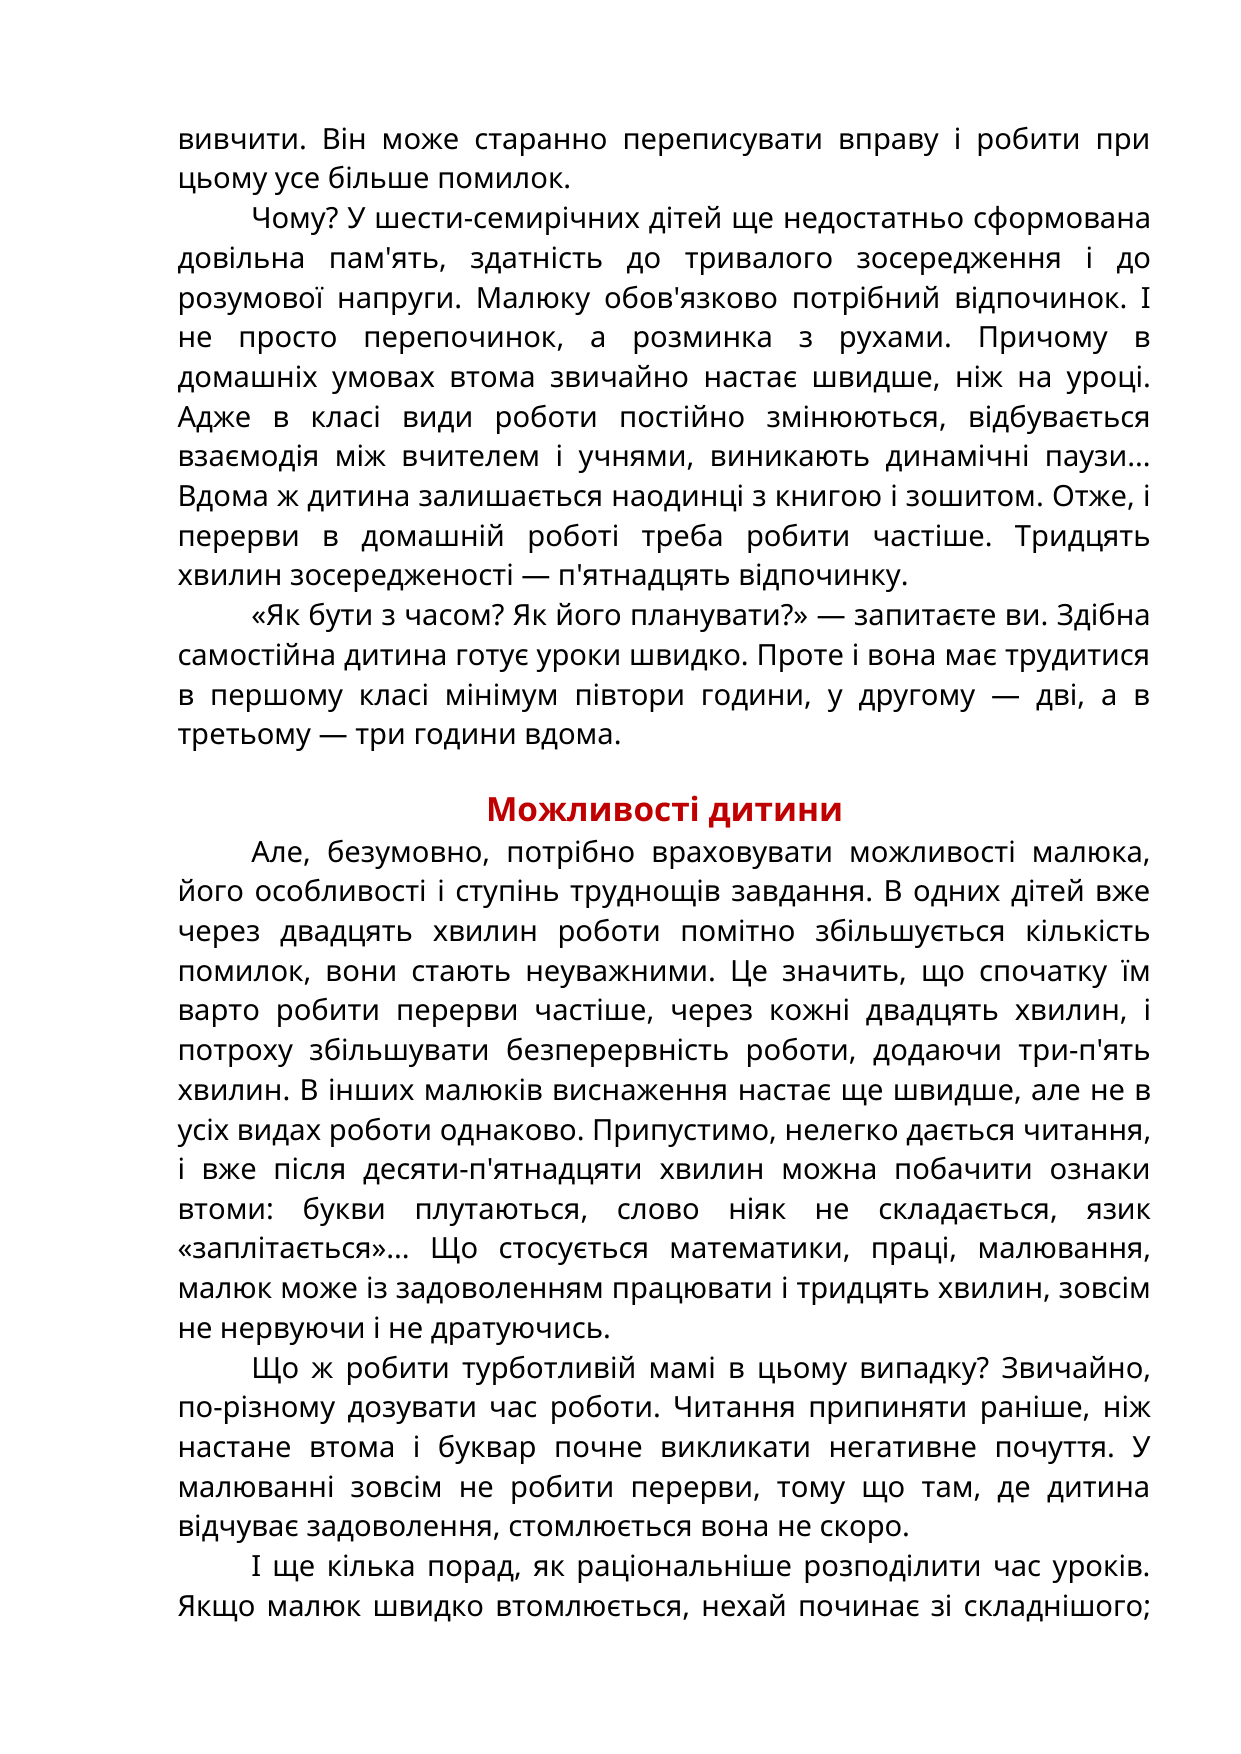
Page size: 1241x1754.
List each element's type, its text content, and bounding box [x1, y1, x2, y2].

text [177, 118, 1152, 197]
text Можливості дитини [177, 786, 1152, 831]
text «Як бути з часом? Як його планувати?» — запитаєте ви. Здібна самостійна дитина готує уроки швидко. Проте і вона має трудитися в першому класі мінімум півтори години, у другому — дві, а в третьому — три години вдома. [177, 594, 1152, 753]
text Що ж робити турботливій мамі в цьому випадку? Звичайно, по-різному дозувати час роботи. Читання припиняти раніше, ніж настане втома і буквар почне викликати негативне почуття. У малюванні зовсім не робити перерви, тому що там, де дитина відчуває задоволення, стомлюється вона не скоро. [177, 1347, 1152, 1545]
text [177, 1545, 1152, 1625]
text Але, безумовно, потрібно враховувати можливості малюка, його особливості і ступінь труднощів завдання. В одних дітей вже через двадцять хвилин роботи помітно збільшується кількість помилок, вони стають неуважними. Це значить, що спочатку їм варто робити перерви частіше, через кожні двадцять хвилин, і потроху збільшувати безперервність роботи, додаючи три-п'ять хвилин. В інших малюків виснаження настає ще швидше, але не в усіх видах роботи однаково. Припустимо, нелегко дається читання, і вже після десяти-п'ятнадцяти хвилин можна побачити ознаки втоми: букви плутаються, слово ніяк не складається, язик «заплітається»... Що стосується математики, праці, малювання, малюк може із задоволенням працювати і тридцять хвилин, зовсім не нервуючи і не дратуючись. [177, 831, 1152, 1347]
text Чому? У шести-семирічних дітей ще недостатньо сформована довільна пам'ять, здатність до тривалого зосередження і до розумової напруги. Малюку обов'язково потрібний відпочинок. І не просто перепочинок, а розминка з рухами. Причому в домашніх умовах втома звичайно настає швидше, ніж на уроці. Адже в класі види роботи постійно змінюються, відбувається взаємодія між вчителем і учнями, виникають динамічні паузи... Вдома ж дитина залишається наодинці з книгою і зошитом. Отже, і перерви в домашній роботі треба робити частіше. Тридцять хвилин зосередженості — п'ятнадцять відпочинку. [177, 197, 1152, 594]
